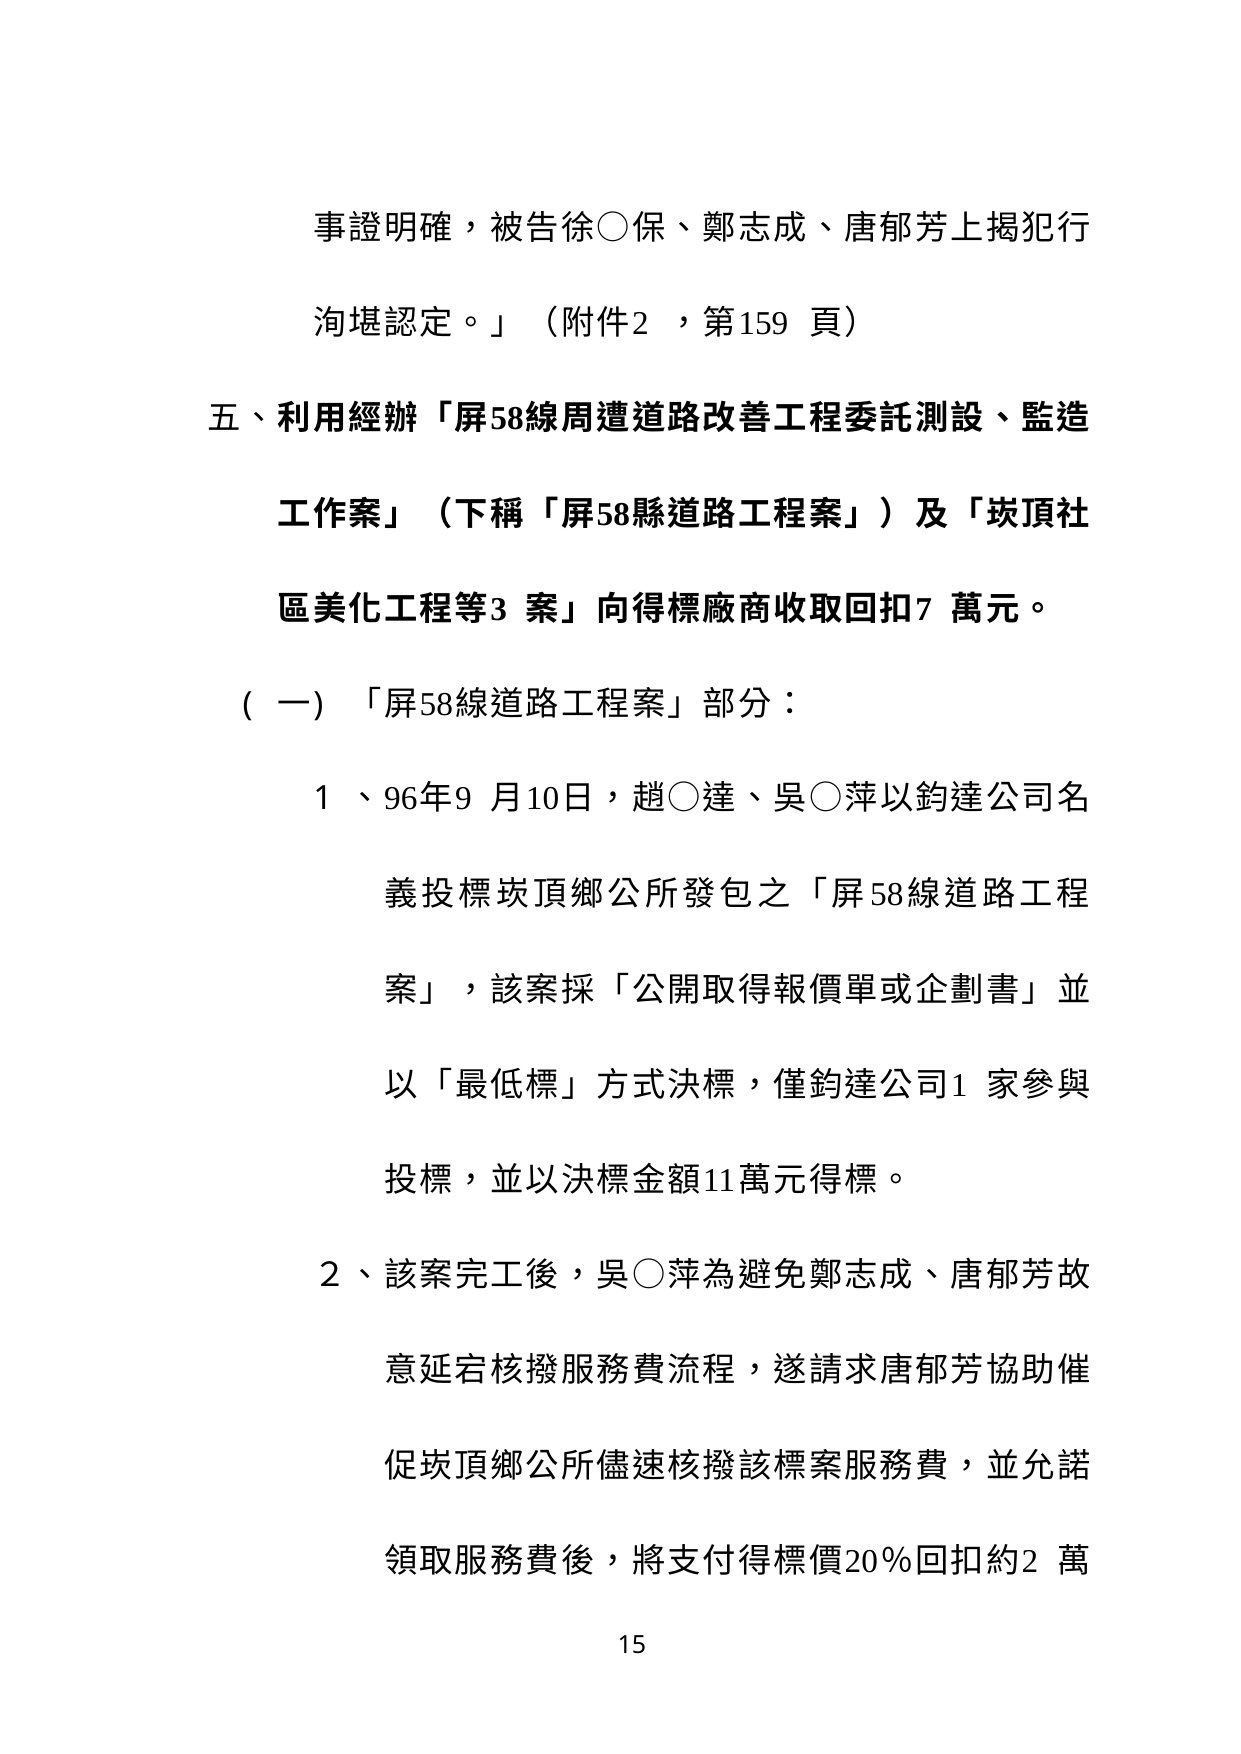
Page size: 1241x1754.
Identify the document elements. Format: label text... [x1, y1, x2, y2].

subtitle 96年9月10日，趙○達、吳○萍以鈞達公司名義投標崁頂鄉公所發包之「屏58線道路工程案」，該案採「公開取得報價單或企劃書」並以「最低標」方式決標，僅鈞達公司1家參與投標，並以決標金額11萬元得標。 [278, 748, 1092, 1224]
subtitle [242, 177, 1092, 368]
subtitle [278, 1224, 1092, 1605]
subtitle 利用經辦「屏58線周遭道路改善工程委託測設、監造工作案」（下稱「屏58縣道路工程案」）及「崁頂社區美化工程等3案」向得標廠商收取回扣7萬元。 [207, 368, 1092, 653]
subtitle 「屏58線道路工程案」部分： [242, 653, 1092, 748]
